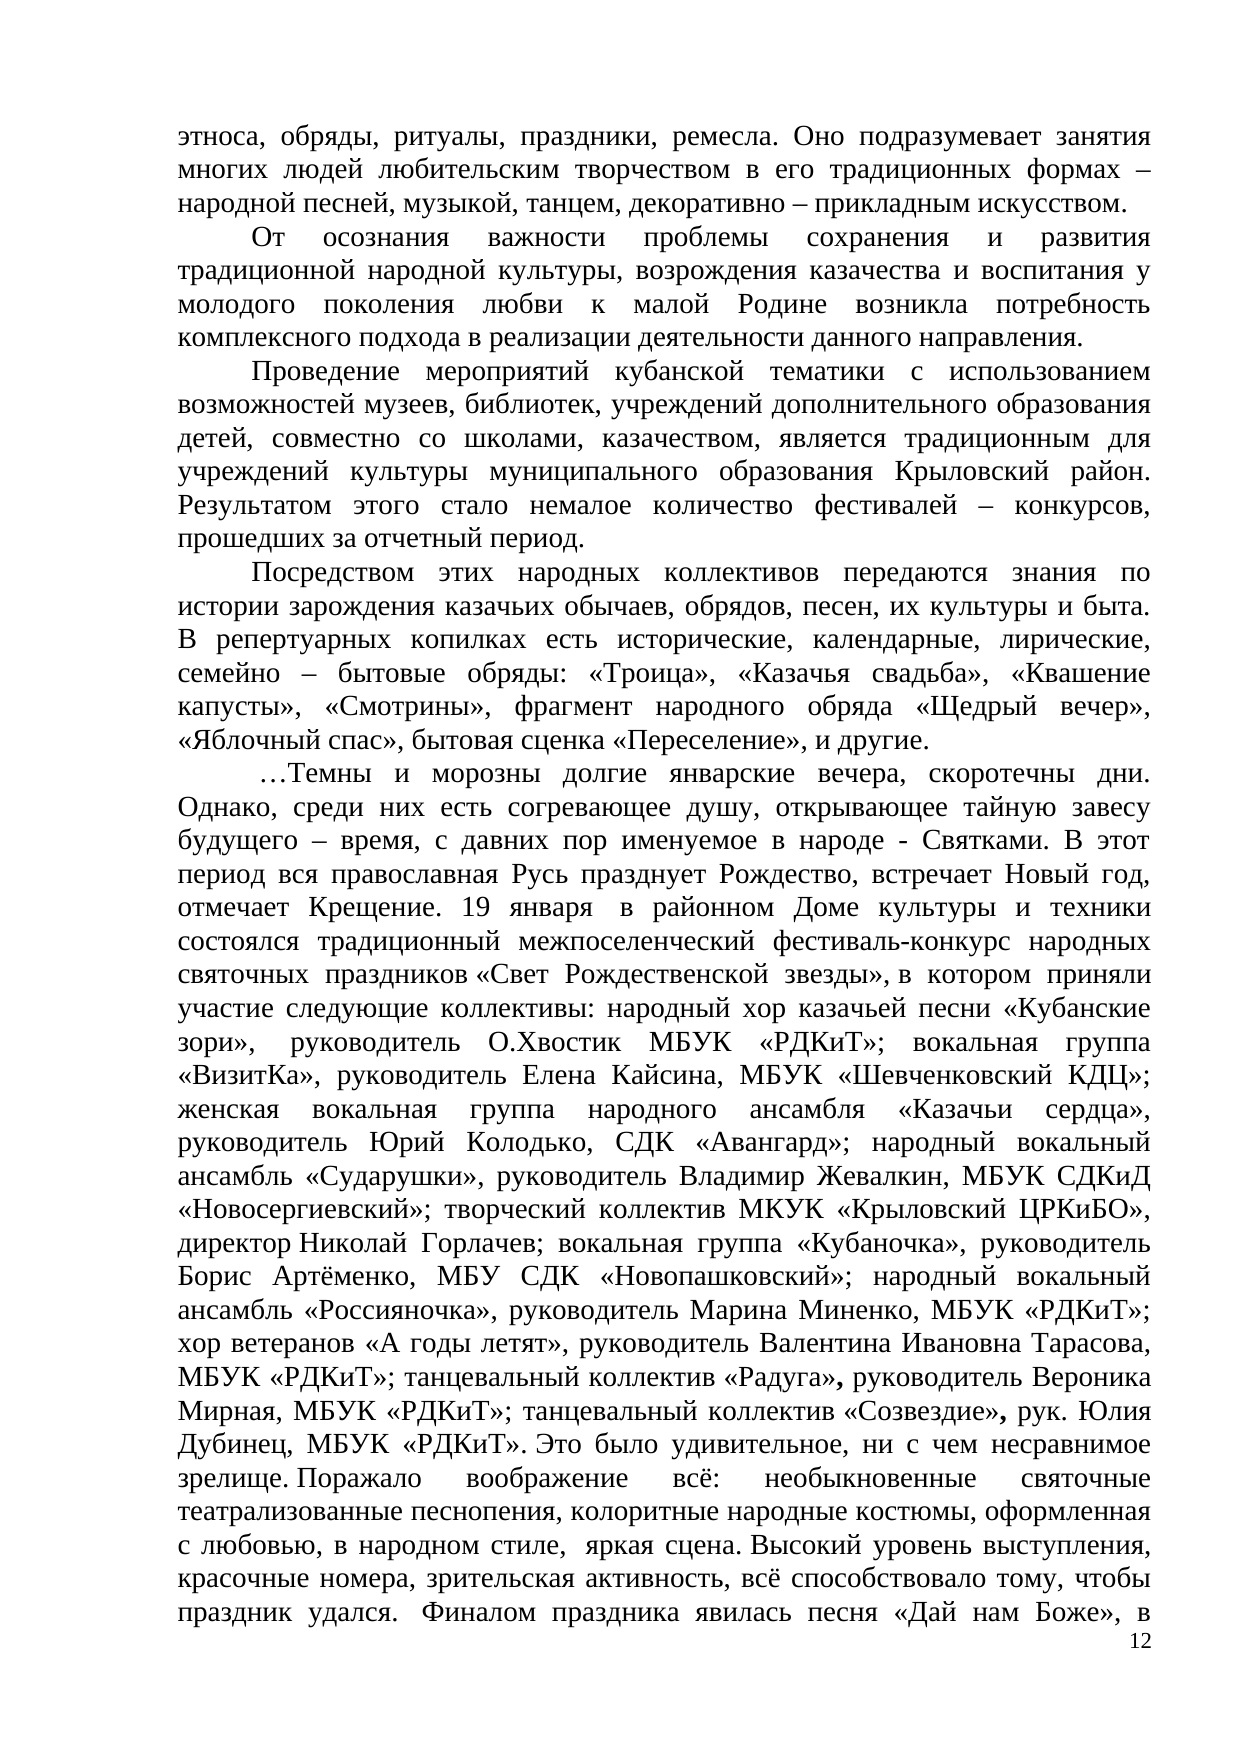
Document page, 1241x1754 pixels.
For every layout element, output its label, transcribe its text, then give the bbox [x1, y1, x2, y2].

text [177, 118, 1152, 219]
text Посредством этих народных коллективов передаются знания по истории зарождения казачьих обычаев, обрядов, песен, их культуры и быта. В репертуарных копилках есть исторические, календарные, лирические, семейно – бытовые обряды: «Троица», «Казачья свадьба», «Квашение капусты», «Смотрины», фрагмент народного обряда «Щедрый вечер», «Яблочный спас», бытовая сценка «Переселение», и другие. [177, 554, 1152, 755]
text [177, 755, 1152, 1627]
text От осознания важности проблемы сохранения и развития традиционной народной культуры, возрождения казачества и воспитания у молодого поколения любви к малой Родине возникла потребность комплексного подхода в реализации деятельности данного направления. [177, 219, 1152, 353]
text Проведение мероприятий кубанской тематики с использованием возможностей музеев, библиотек, учреждений дополнительного образования детей, совместно со школами, казачеством, является традиционным для учреждений культуры муниципального образования Крыловский район. Результатом этого стало немалое количество фестивалей – конкурсов, прошедших за отчетный период. [177, 353, 1152, 554]
